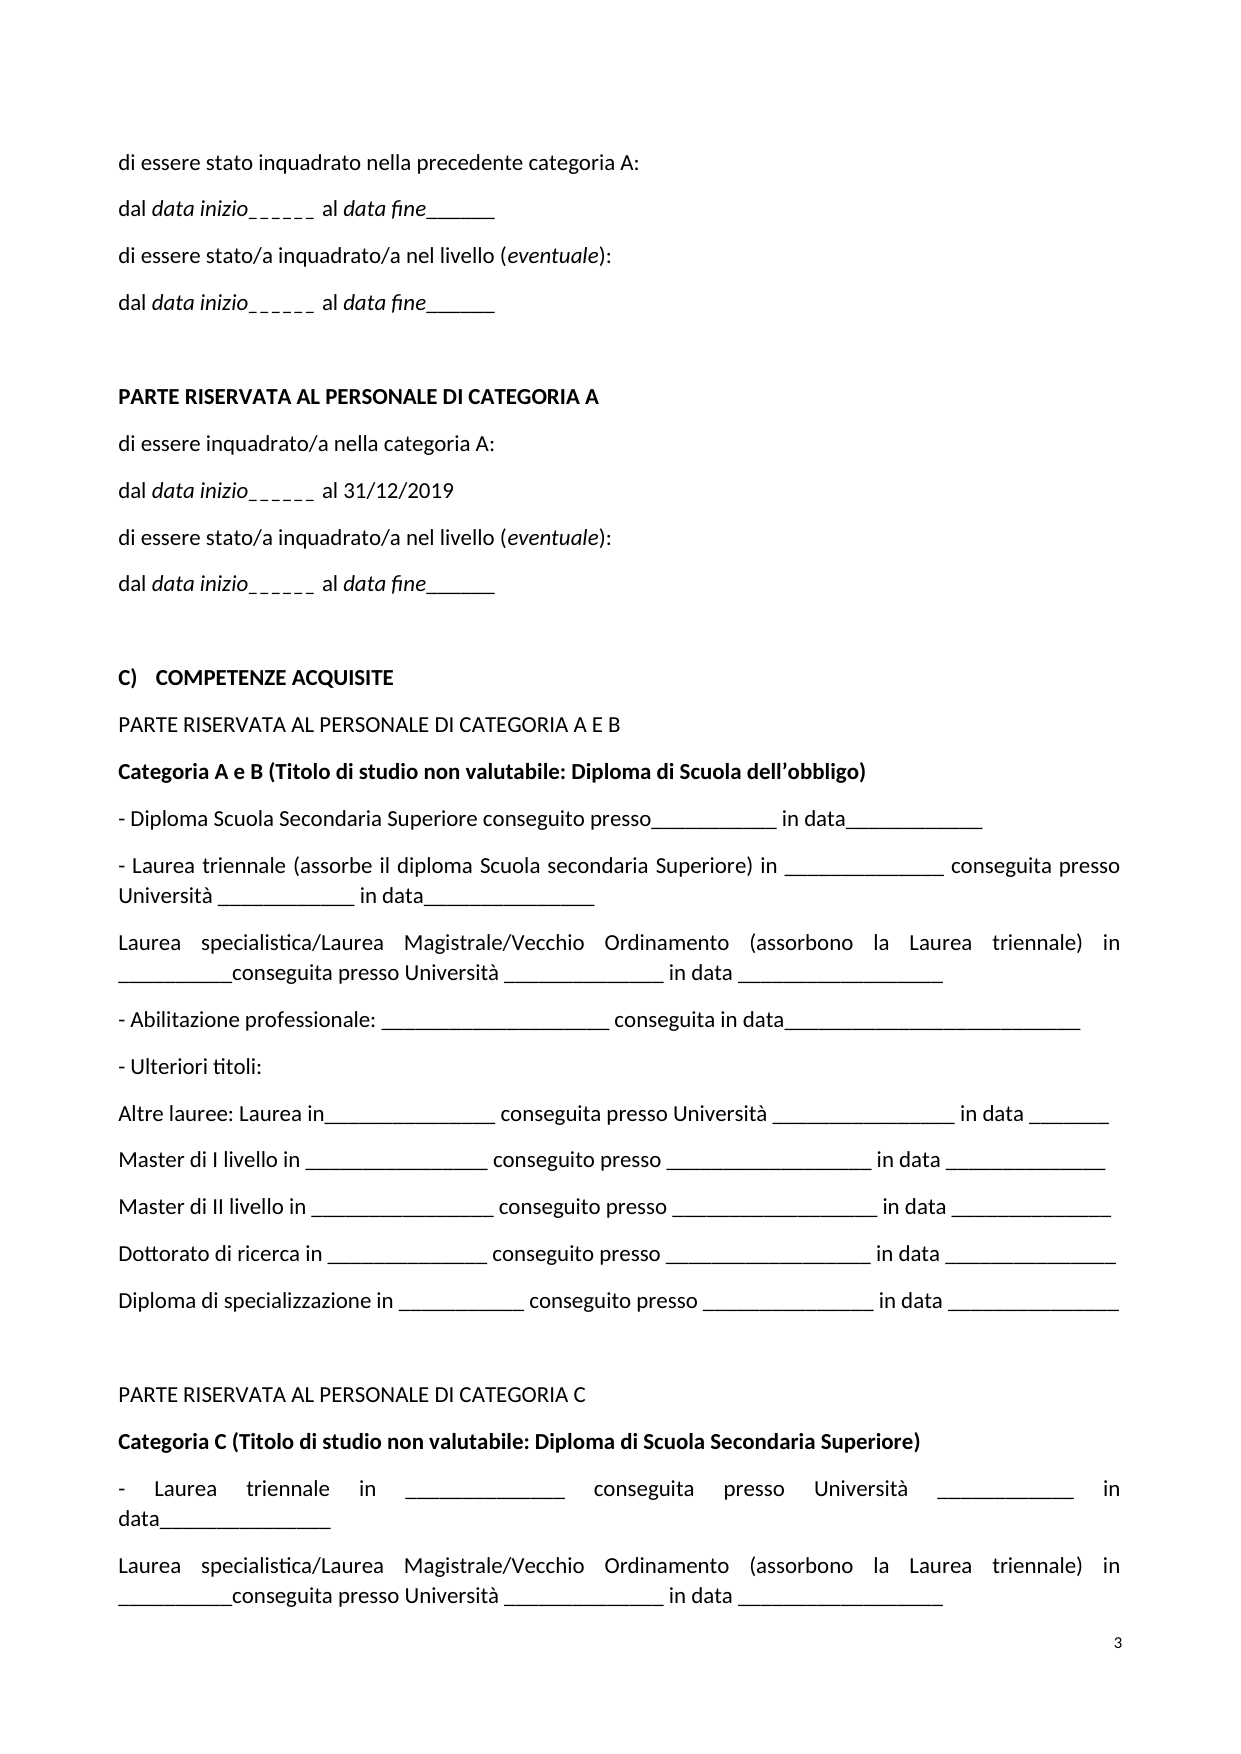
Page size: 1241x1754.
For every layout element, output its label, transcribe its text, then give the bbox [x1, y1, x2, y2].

text - Abilitazione professionale: ____________________ conseguita in data__________________________ [118, 1005, 1122, 1033]
text dal data inizio______ al 31/12/2019 [118, 476, 1122, 504]
text PARTE RISERVATA AL PERSONALE DI CATEGORIA C [118, 1380, 1122, 1408]
text Dottorato di ricerca in ______________ conseguito presso __________________ in data _______________ [118, 1239, 1122, 1267]
text Categoria A e B (Titolo di studio non valutabile: Diploma di Scuola dell’obbligo) [118, 757, 1122, 785]
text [118, 194, 1122, 222]
text - Laurea triennale (assorbe il diploma Scuola secondaria Superiore) in ______________ conseguita presso Università ____________ in data_______________ [118, 851, 1122, 909]
text Master di I livello in ________________ conseguito presso __________________ in data ______________ [118, 1146, 1122, 1173]
text di essere stato/a inquadrato/a nel livello (eventuale): [118, 523, 1122, 551]
text dal data inizio______ al data fine______ [118, 569, 1122, 597]
text PARTE RISERVATA AL PERSONALE DI CATEGORIA A [118, 382, 1122, 410]
text Laurea specialistica/Laurea Magistrale/Vecchio Ordinamento (assorbono la Laurea triennale) in __________conseguita presso Università ______________ in data __________________ [118, 1551, 1122, 1609]
text di essere stato/a inquadrato/a nel livello (eventuale): [118, 241, 1122, 269]
text dal data inizio______ al data fine______ [118, 288, 1122, 316]
text - Laurea triennale in ______________ conseguita presso Università ____________ in data_______________ [118, 1474, 1122, 1532]
text Diploma di specializzazione in ___________ conseguito presso _______________ in data _______________ [118, 1286, 1122, 1314]
text di essere inquadrato/a nella categoria A: [118, 429, 1122, 457]
text Laurea specialistica/Laurea Magistrale/Vecchio Ordinamento (assorbono la Laurea triennale) in __________conseguita presso Università ______________ in data __________________ [118, 928, 1122, 986]
text - Ulteriori titoli: [118, 1052, 1122, 1080]
text - Diploma Scuola Secondaria Superiore conseguito presso___________ in data____________ [118, 804, 1122, 832]
text PARTE RISERVATA AL PERSONALE DI CATEGORIA A E B [118, 710, 1122, 738]
text Master di II livello in ________________ conseguito presso __________________ in data ______________ [118, 1192, 1122, 1220]
text Categoria C (Titolo di studio non valutabile: Diploma di Scuola Secondaria Superiore) [118, 1427, 1122, 1455]
list COMPETENZE ACQUISITE [118, 663, 1122, 691]
text Altre lauree: Laurea in_______________ conseguita presso Università ________________ in data _______ [118, 1099, 1122, 1127]
text di essere stato inquadrato nella precedente categoria A: [118, 148, 1122, 176]
